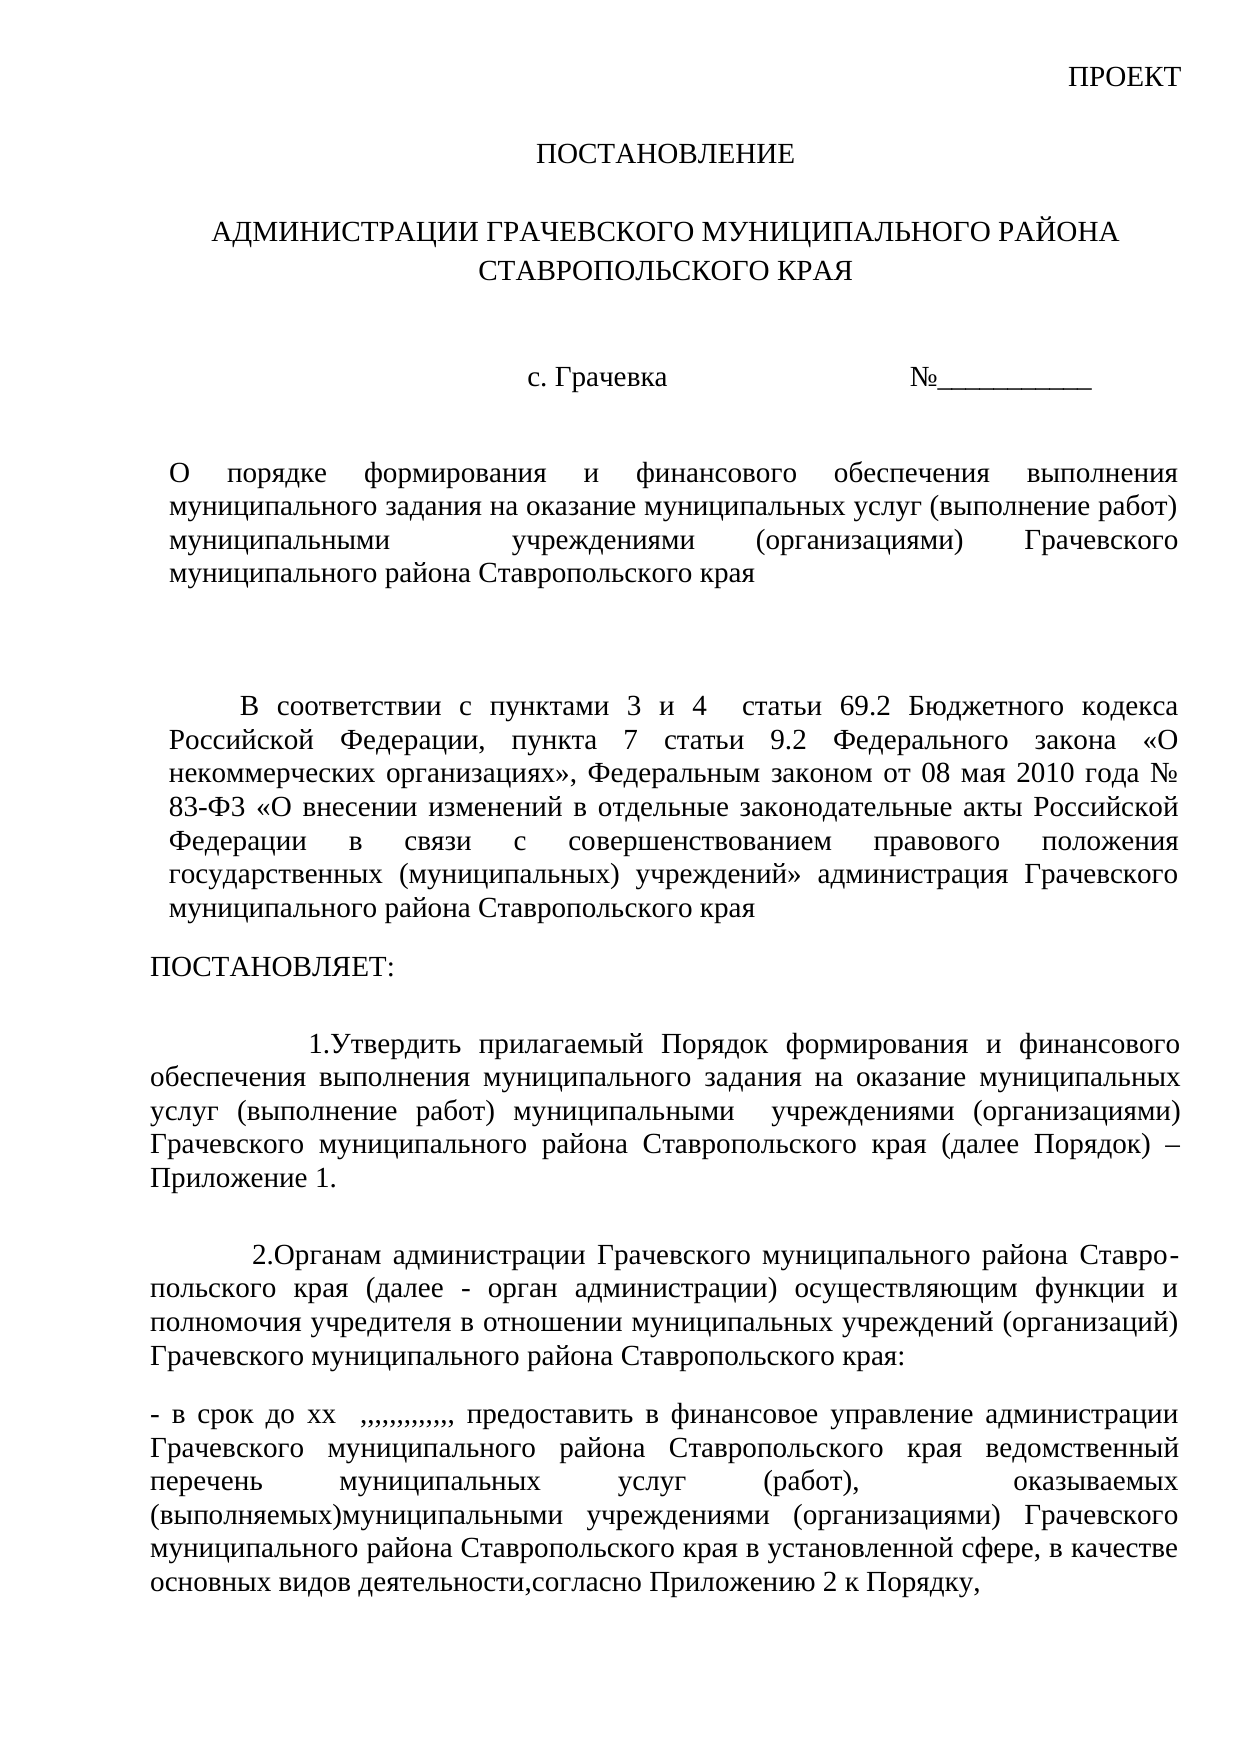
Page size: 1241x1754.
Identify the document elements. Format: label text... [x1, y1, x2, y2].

text О порядке формирования и финансового обеспечения выполнения муниципального задания на оказание муниципальных услуг (выполнение работ) муниципальными учреждениями (организациями) Грачевского муниципального района Ставропольского края [169, 455, 1179, 589]
text В соответствии с пунктами 3 и 4 статьи 69.2 Бюджетного кодекса Российской Федерации, пункта 7 статьи 9.2 Федерального закона «О некоммерческих организациях», Федеральным законом от 08 мая 2010 года № 83-Ф3 «О внесении изменений в отдельные законодательные акты Российской Федерации в связи с совершенствованием правового положения государственных (муниципальных) учреждений» администрация Грачевского муниципального района Ставропольского края [169, 689, 1179, 924]
text СТАВРОПОЛЬСКОГО КРАЯ [150, 253, 1181, 287]
text ПОСТАНОВЛЕНИЕ [150, 136, 1181, 170]
text ПРОЕКТ [325, 59, 1181, 93]
text АДМИНИСТРАЦИИ ГРАЧЕВСКОГО МУНИЦИПАЛЬНОГО РАЙОНА [150, 214, 1181, 247]
text 1.Утвердить прилагаемый Порядок формирования и финансового обеспечения выполнения муниципального задания на оказание муниципальных услуг (выполнение работ) муниципальными учреждениями (организациями) Грачевского муниципального района Ставропольского края (далее Порядок) – Приложение 1. [150, 1026, 1181, 1194]
text ПОСТАНОВЛЯЕТ: [150, 949, 1181, 982]
text - в срок до хх ,,,,,,,,,,,,, предоставить в финансовое управление администрации Грачевского муниципального района Ставропольского края ведомственный перечень муниципальных услуг (работ), оказываемых (выполняемых)муниципальными учреждениями (организациями) Грачевского муниципального района Ставропольского края в установленной сфере, в качестве основных видов деятельности,согласно Приложению 2 к Порядку, [150, 1397, 1179, 1598]
text 2.Органам администрации Грачевского муниципального района Ставропольского края (далее - орган администрации) осуществляющим функции и полномочия учредителя в отношении муниципальных учреждений (организаций) Грачевского муниципального района Ставропольского края: [150, 1237, 1179, 1372]
text с. Грачевка № [527, 359, 1181, 392]
